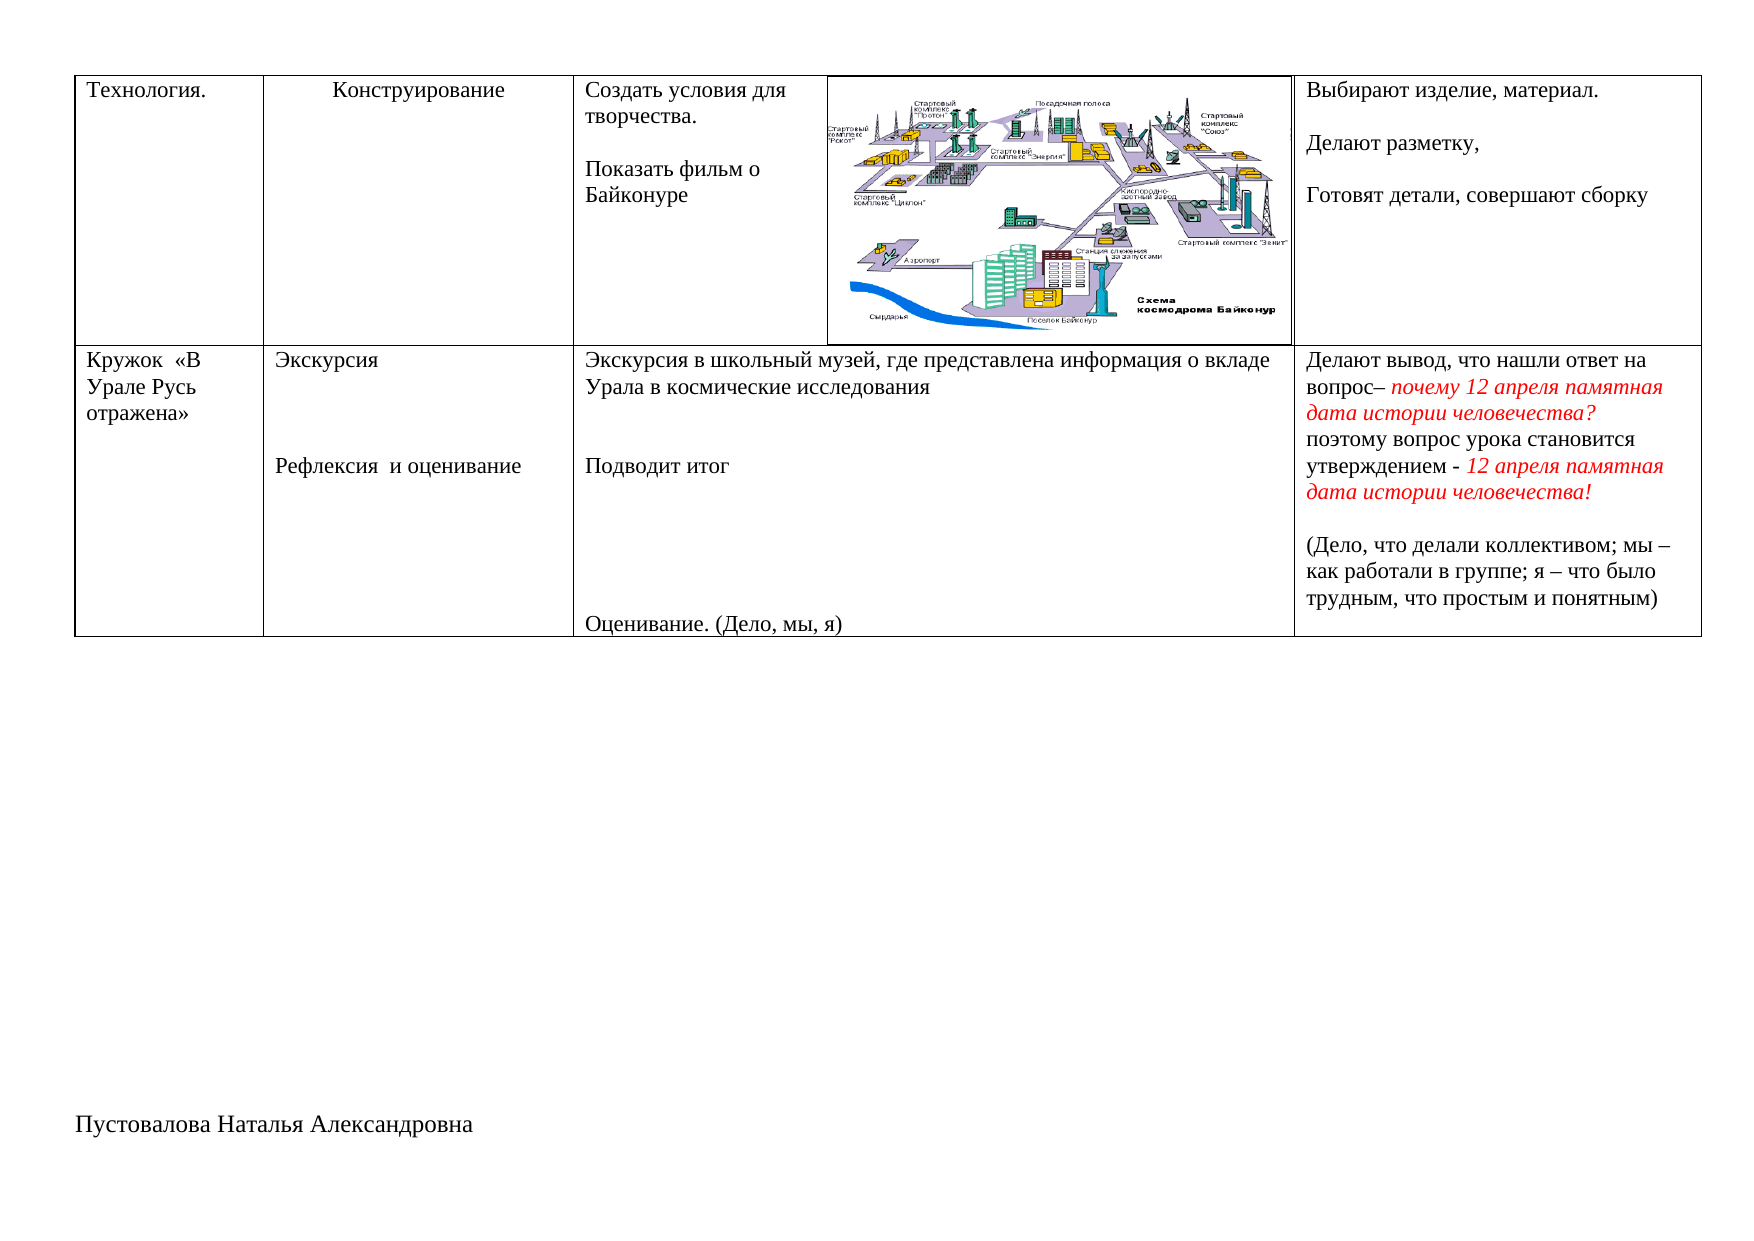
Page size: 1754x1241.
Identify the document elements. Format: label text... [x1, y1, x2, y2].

table_cell Создать условия для творчества. Показать фильм о Байконуре [574, 76, 827, 345]
table_cell Кружок «В Урале Русь отражена» [76, 346, 263, 636]
table_cell Экскурсия в школьный музей, где представлена информация о вкладе Урала в космические исследования Подводит итог Оценивание. (Дело, мы, я) [574, 346, 1294, 636]
picture [828, 77, 1291, 344]
table_cell Технология. [76, 76, 263, 345]
table_cell Конструирование [264, 76, 573, 345]
table_cell Выбирают изделие, материал. Делают разметку, Готовят детали, совершают сборку [1295, 76, 1701, 345]
table_cell Делают вывод, что нашли ответ на вопрос– почему 12 апреля памятная дата истории человечества? поэтому вопрос урока становится утверждением - 12 апреля памятная дата истории человечества! (Дело, что делали коллективом; мы – как работали в группе; я – что было трудным, что простым и понятным) [1295, 346, 1701, 636]
table_cell Экскурсия Рефлексия и оценивание [264, 346, 573, 636]
